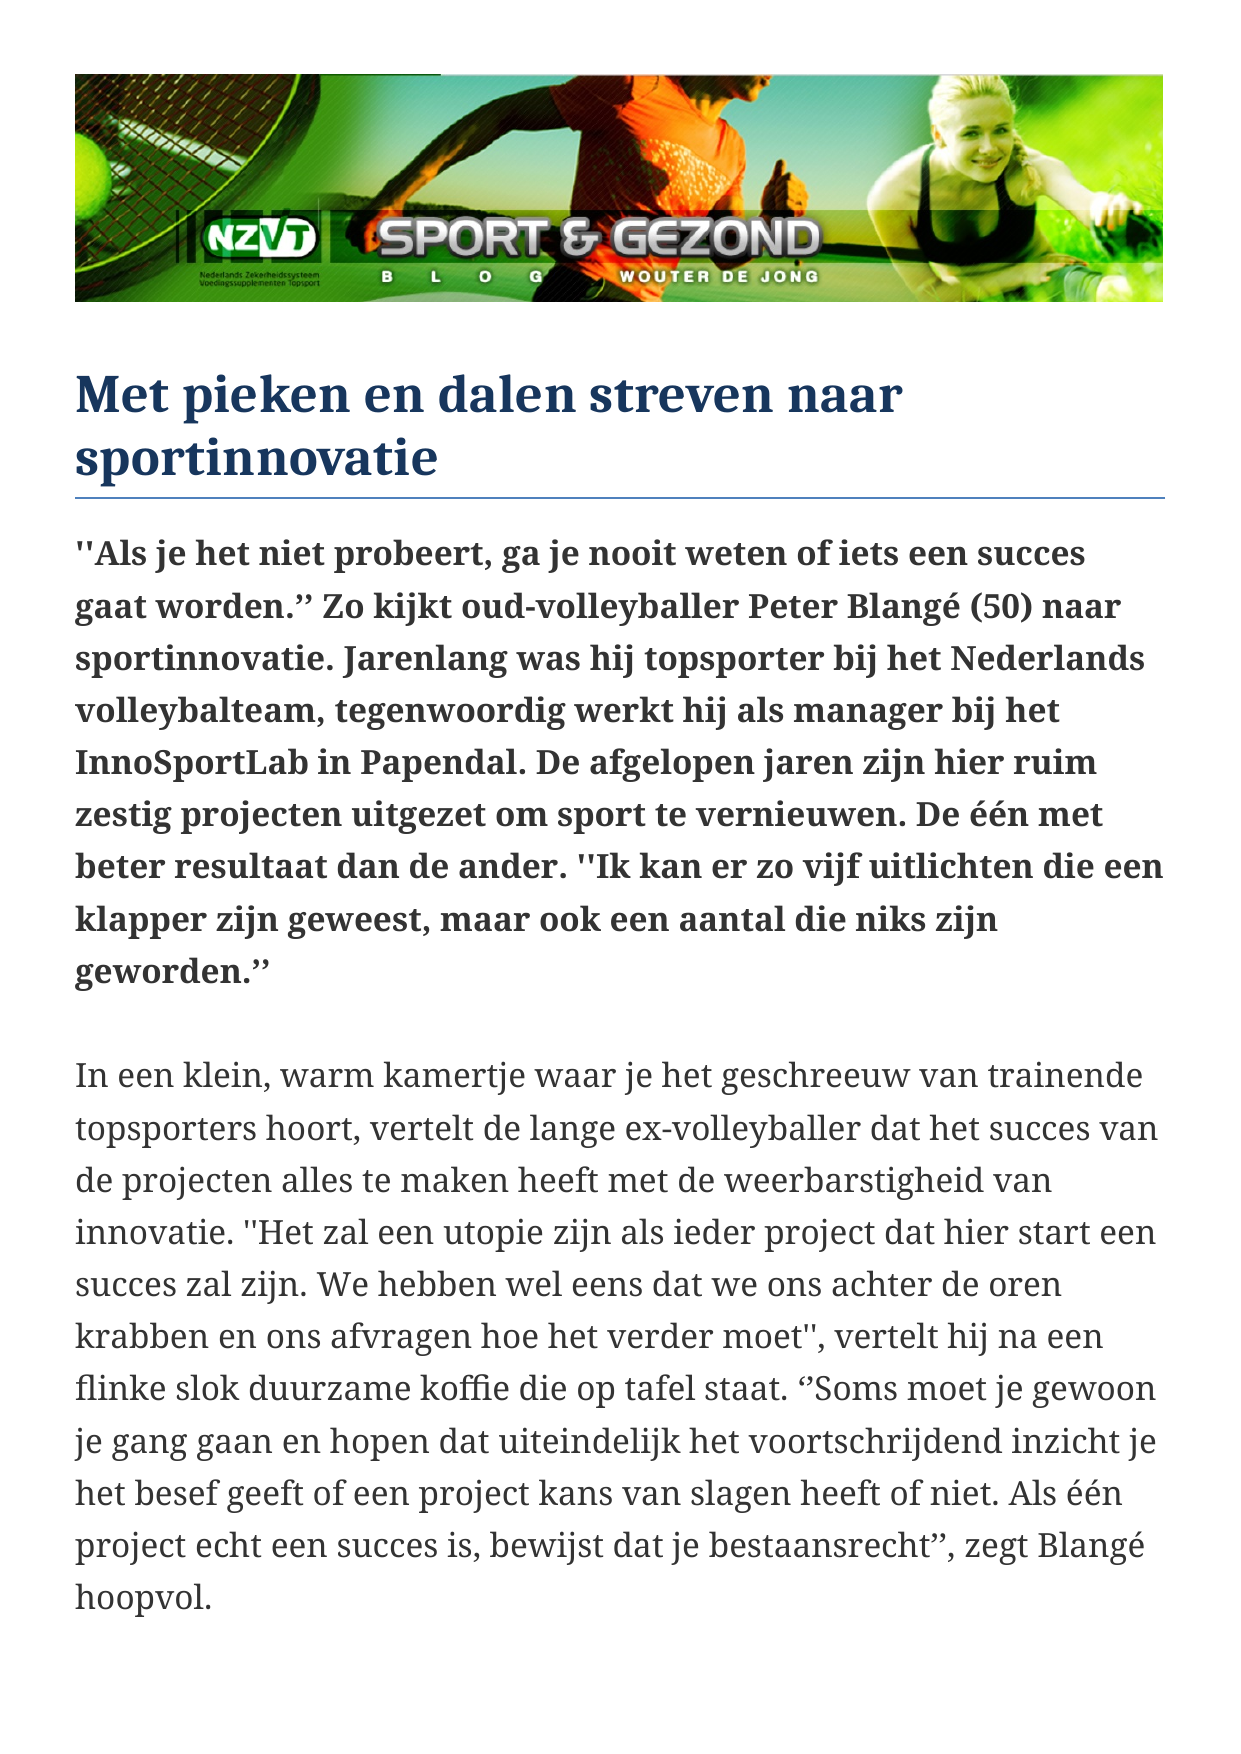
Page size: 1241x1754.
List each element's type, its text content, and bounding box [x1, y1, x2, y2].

text In een klein, warm kamertje waar je het geschreeuw van trainende topsporters hoort, vertelt de lange ex-volleyballer dat het succes van de projecten alles te maken heeft met de weerbarstigheid van innovatie. ''Het zal een utopie zijn als ieder project dat hier start een succes zal zijn. We hebben wel eens dat we ons achter de oren krabben en ons afvragen hoe het verder moet'', vertelt hij na een flinke slok duurzame koffie die op tafel staat. ‘’Soms moet je gewoon je gang gaan en hopen dat uiteindelijk het voortschrijdend inzicht je het besef geeft of een project kans van slagen heeft of niet. Als één project echt een succes is, bewijst dat je bestaansrecht’’, zegt Blangé hoopvol. [75, 1052, 1165, 1619]
picture [75, 74, 1163, 302]
title Met pieken en dalen streven naar sportinnovatie [75, 364, 1165, 497]
text ''Als je het niet probeert, ga je nooit weten of iets een succes gaat worden.’’ Zo kijkt oud-volleyballer Peter Blangé (50) naar sportinnovatie. Jarenlang was hij topsporter bij het Nederlands volleybalteam, tegenwoordig werkt hij als manager bij het InnoSportLab in Papendal. De afgelopen jaren zijn hier ruim zestig projecten uitgezet om sport te vernieuwen. De één met beter resultaat dan de ander. ''Ik kan er zo vijf uitlichten die een klapper zijn geweest, maar ook een aantal die niks zijn geworden.’’ [75, 530, 1165, 993]
